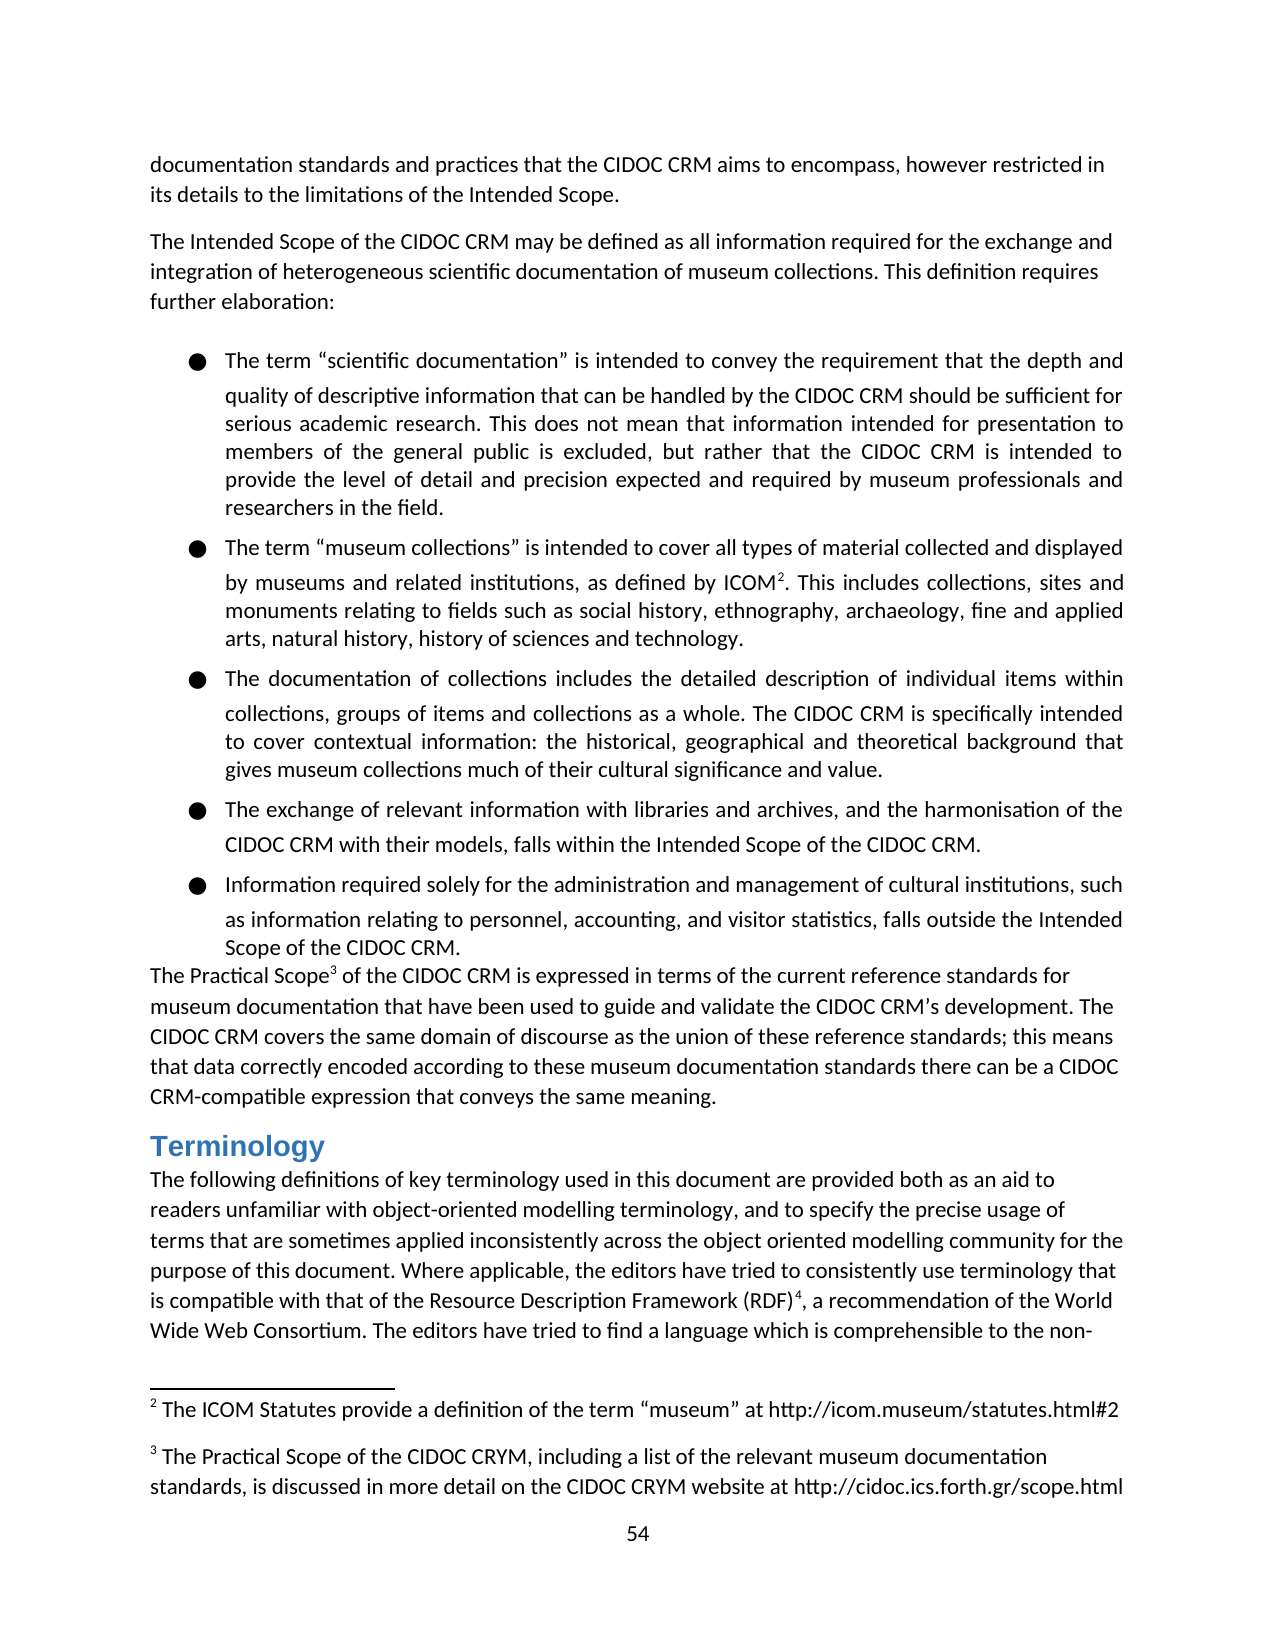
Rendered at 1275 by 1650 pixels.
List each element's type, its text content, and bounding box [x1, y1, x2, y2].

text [150, 150, 1125, 208]
subtitle Terminology [150, 1129, 1125, 1163]
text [150, 1165, 1125, 1344]
text The Intended Scope of the CIDOC CRM may be defined as all information required for the exchange and integration of heterogeneous scientific documentation of museum collections. This definition requires further elaboration: [150, 227, 1125, 316]
text The Practical Scope of the CIDOC CRM is expressed in terms of the current reference standards for museum documentation that have been used to guide and validate the CIDOC CRM’s development. The CIDOC CRM covers the same domain of discourse as the union of these reference standards; this means that data correctly encoded according to these museum documentation standards there can be a CIDOC CRM-compatible expression that conveys the same meaning. [150, 962, 1125, 1110]
list The term “museum collections” is intended to cover all types of material collected and displayed by museums and related institutions, as defined by ICOM. This includes collections, sites and monuments relating to fields such as social history, ethnography, archaeology, fine and applied arts, natural history, history of sciences and technology. [187, 521, 1125, 652]
list The term “scientific documentation” is intended to convey the requirement that the depth and quality of descriptive information that can be handled by the CIDOC CRM should be sufficient for serious academic research. This does not mean that information intended for presentation to members of the general public is excluded, but rather that the CIDOC CRM is intended to provide the level of detail and precision expected and required by museum professionals and researchers in the field. [187, 334, 1125, 521]
list The documentation of collections includes the detailed description of individual items within collections, groups of items and collections as a whole. The CIDOC CRM is specifically intended to cover contextual information: the historical, geographical and theoretical background that gives museum collections much of their cultural significance and value. [187, 652, 1125, 783]
list Information required solely for the administration and management of cultural institutions, such as information relating to personnel, accounting, and visitor statistics, falls outside the Intended Scope of the CIDOC CRM. [187, 858, 1125, 962]
list The exchange of relevant information with libraries and archives, and the harmonisation of the CIDOC CRM with their models, falls within the Intended Scope of the CIDOC CRM. [187, 783, 1125, 858]
